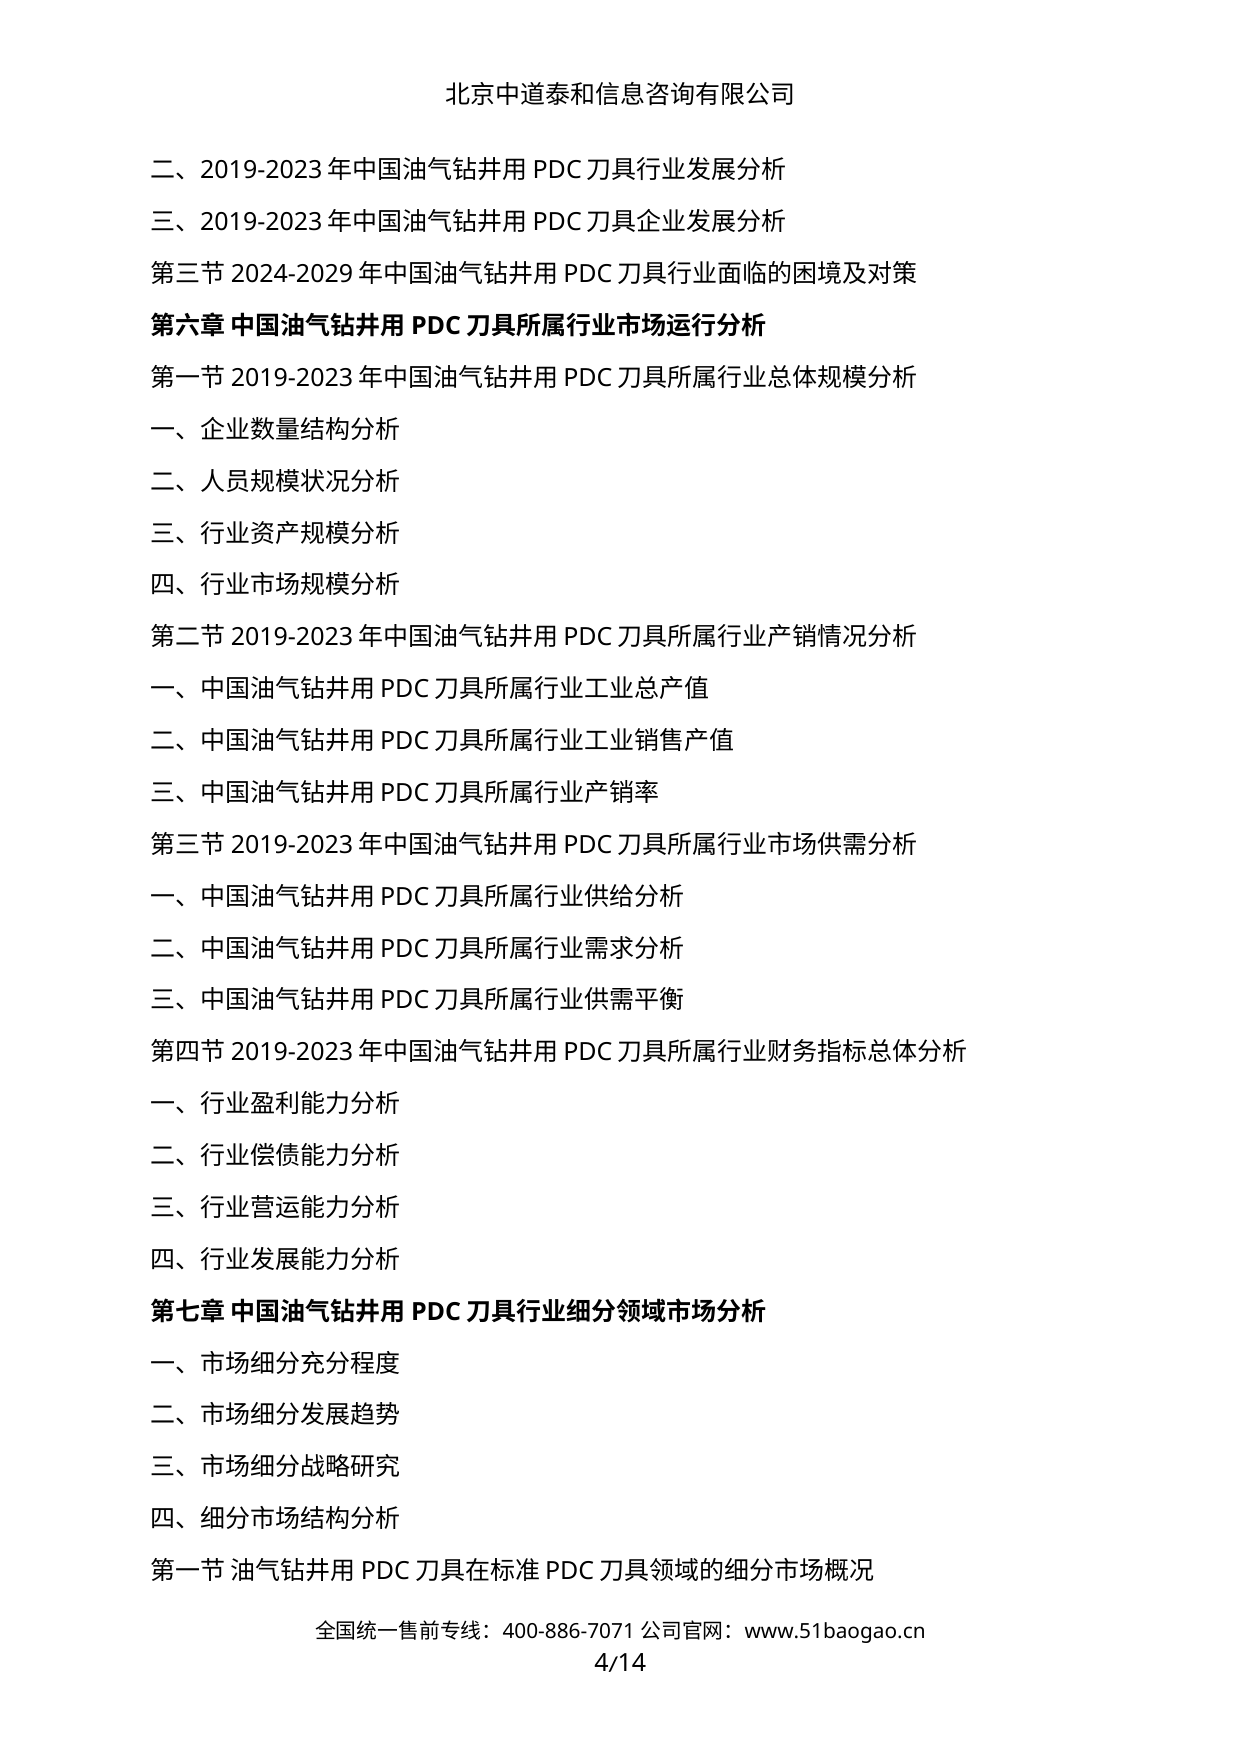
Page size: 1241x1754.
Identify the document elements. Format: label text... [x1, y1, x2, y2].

text 一、市场细分充分程度 [150, 1343, 1090, 1379]
text 二、中国油气钻井用PDC刀具所属行业工业销售产值 [150, 721, 1090, 757]
text 四、行业发展能力分析 [150, 1239, 1090, 1276]
text 二、行业偿债能力分析 [150, 1136, 1090, 1172]
text 第一节 2019-2023年中国油气钻井用PDC刀具所属行业总体规模分析 [150, 357, 1090, 394]
text 第四节 2019-2023年中国油气钻井用PDC刀具所属行业财务指标总体分析 [150, 1032, 1090, 1068]
text 第三节 2024-2029年中国油气钻井用PDC刀具行业面临的困境及对策 [150, 254, 1090, 290]
text 一、企业数量结构分析 [150, 409, 1090, 446]
text 第三节 2019-2023年中国油气钻井用PDC刀具所属行业市场供需分析 [150, 824, 1090, 861]
text 二、市场细分发展趋势 [150, 1395, 1090, 1431]
text 三、行业资产规模分析 [150, 513, 1090, 549]
text 三、中国油气钻井用PDC刀具所属行业供需平衡 [150, 980, 1090, 1016]
text 四、细分市场结构分析 [150, 1499, 1090, 1535]
text 一、中国油气钻井用PDC刀具所属行业供给分析 [150, 876, 1090, 912]
text 二、人员规模状况分析 [150, 461, 1090, 497]
text 三、行业营运能力分析 [150, 1187, 1090, 1224]
text 二、中国油气钻井用PDC刀具所属行业需求分析 [150, 928, 1090, 964]
text 第二节 2019-2023年中国油气钻井用PDC刀具所属行业产销情况分析 [150, 617, 1090, 653]
text 一、中国油气钻井用PDC刀具所属行业工业总产值 [150, 669, 1090, 705]
text 四、行业市场规模分析 [150, 565, 1090, 601]
text 第一节 油气钻井用PDC刀具在标准PDC刀具领域的细分市场概况 [150, 1551, 1090, 1587]
text 三、中国油气钻井用PDC刀具所属行业产销率 [150, 772, 1090, 809]
text 第六章 中国油气钻井用PDC刀具所属行业市场运行分析 [150, 306, 1090, 342]
text 三、市场细分战略研究 [150, 1447, 1090, 1483]
text 三、2019-2023年中国油气钻井用PDC刀具企业发展分析 [150, 202, 1090, 238]
text 一、行业盈利能力分析 [150, 1084, 1090, 1120]
text 二、2019-2023年中国油气钻井用PDC刀具行业发展分析 [150, 150, 1090, 186]
text 第七章 中国油气钻井用PDC刀具行业细分领域市场分析 [150, 1291, 1090, 1327]
